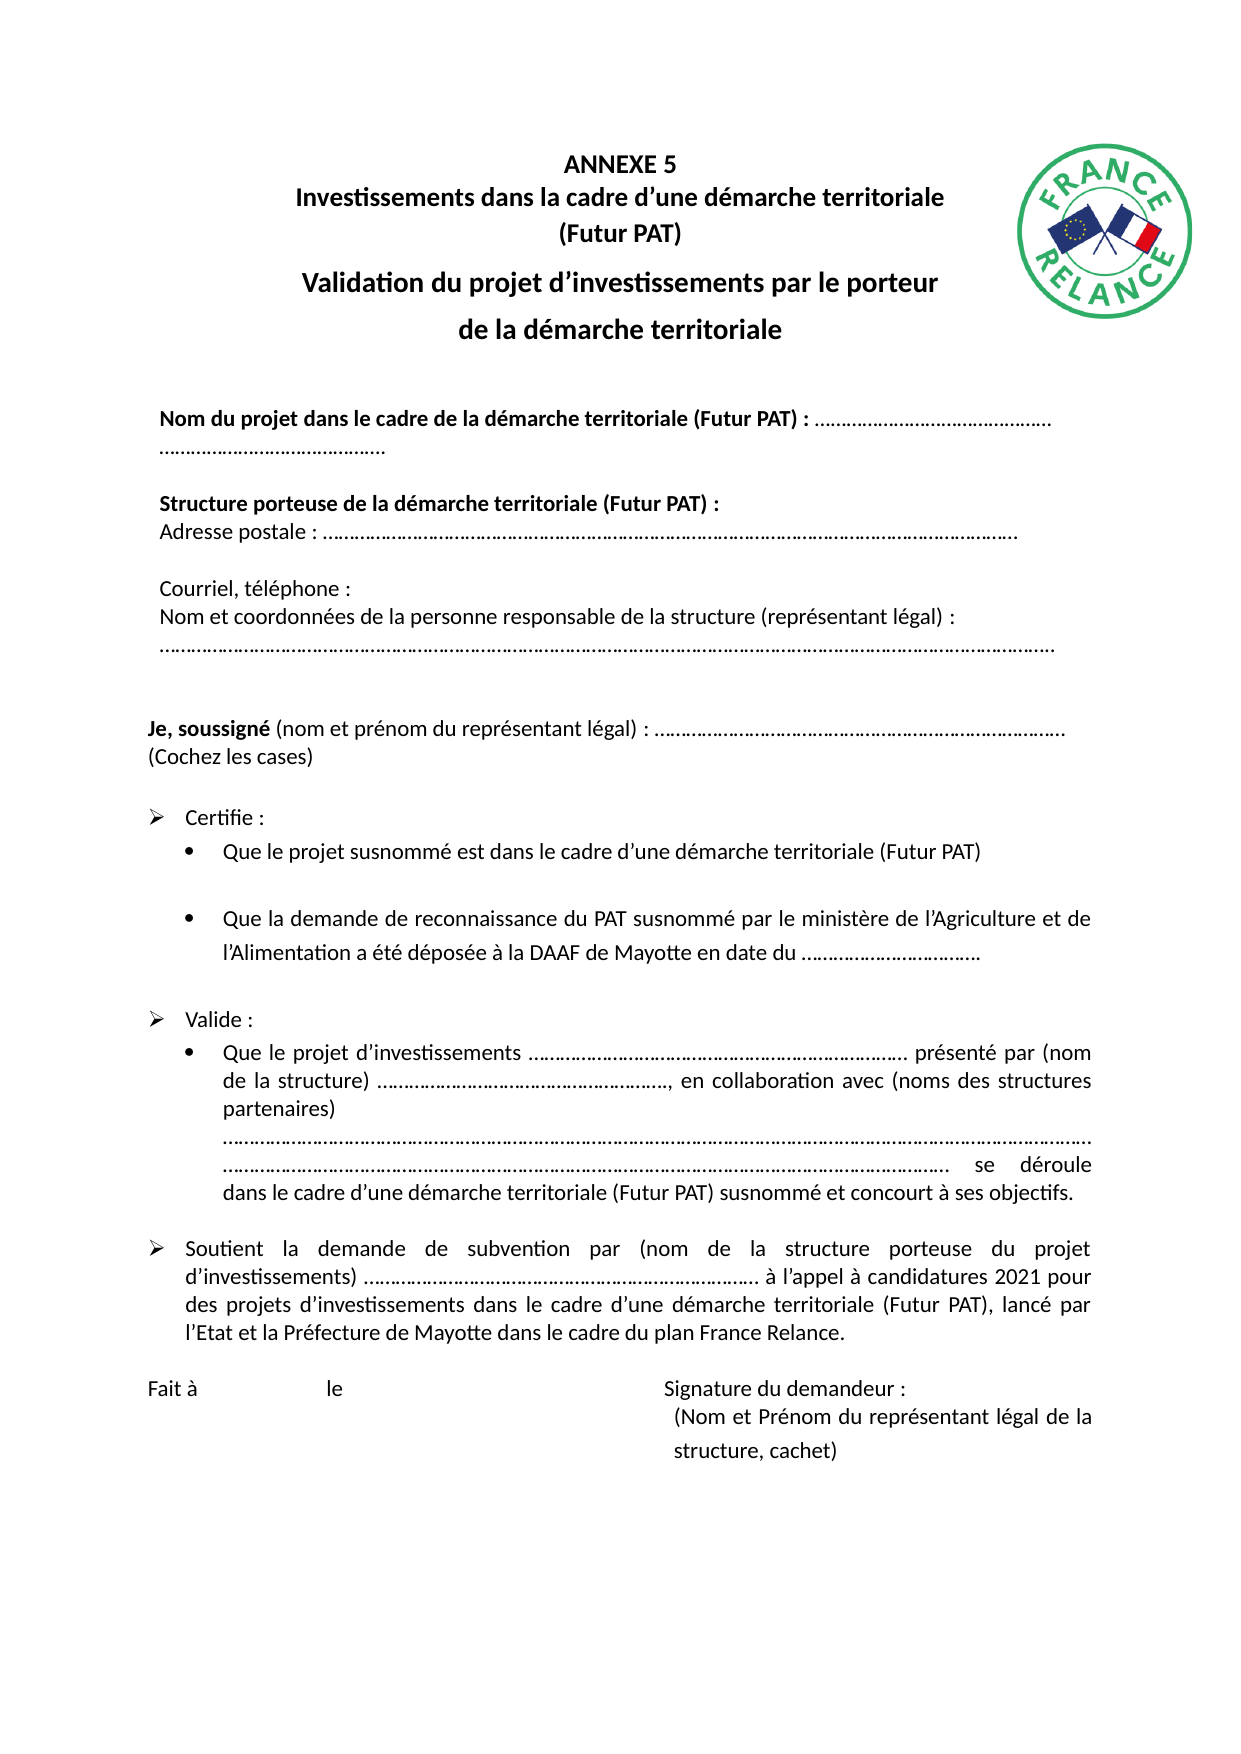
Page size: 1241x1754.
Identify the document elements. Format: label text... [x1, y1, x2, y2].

text (Futur PAT) [148, 216, 1015, 249]
list Que la demande de reconnaissance du PAT susnommé par le ministère de l’Agriculture et de l’Alimentation a été déposée à la DAAF de Mayotte en date du ……………………………. [185, 904, 1093, 966]
text Fait à le Signature du demandeur : [148, 1374, 1093, 1402]
text (Nom et Prénom du représentant légal de la structure, cachet) [674, 1402, 1093, 1464]
list Que le projet d’investissements ……………………………………………………………… présenté par (nom de la structure) ………………………………………………., en collaboration avec (noms des structures partenaires) …………………………………………………………………………………………………………………………………………………………………………………………………………………………………………………………………………… se déroule dans le cadre d’une démarche territoriale (Futur PAT) susnommé et concourt à ses objectifs. [185, 1038, 1093, 1206]
text ANNEXE 5 [148, 148, 1015, 181]
list Valide : [148, 1005, 1093, 1033]
text Adresse postale : …………………………………………………………………………………………………………………… [159, 517, 1093, 545]
text Courriel, téléphone : [159, 574, 1093, 602]
text Nom du projet dans le cadre de la démarche territoriale (Futur PAT) : ……………………………………… [159, 404, 1093, 432]
text Structure porteuse de la démarche territoriale (Futur PAT) : [159, 489, 1093, 517]
text de la démarche territoriale [148, 311, 1093, 347]
text (Cochez les cases) [148, 742, 1093, 770]
text Investissements dans la cadre d’une démarche territoriale [148, 181, 1015, 214]
text Validation du projet d’investissements par le porteur [148, 264, 1015, 299]
text ……………………………………. [159, 432, 1093, 460]
list Certifie : [148, 803, 1093, 831]
picture [1015, 142, 1193, 319]
text Je, soussigné (nom et prénom du représentant légal) : …………………………………………………………………… [148, 714, 1093, 742]
text Nom et coordonnées de la personne responsable de la structure (représentant légal) : [159, 602, 1093, 630]
text …………………………………………………………………………………………………………………………………………………….. [159, 630, 1093, 658]
list Que le projet susnommé est dans le cadre d’une démarche territoriale (Futur PAT) [185, 837, 1093, 865]
list Soutient la demande de subvention par (nom de la structure porteuse du projet d’investissements) ………………………………………………………………… à l’appel à candidatures 2021 pour des projets d’investissements dans le cadre d’une démarche territoriale (Futur PAT), lancé par l’Etat et la Préfecture de Mayotte dans le cadre du plan France Relance. [148, 1234, 1093, 1346]
